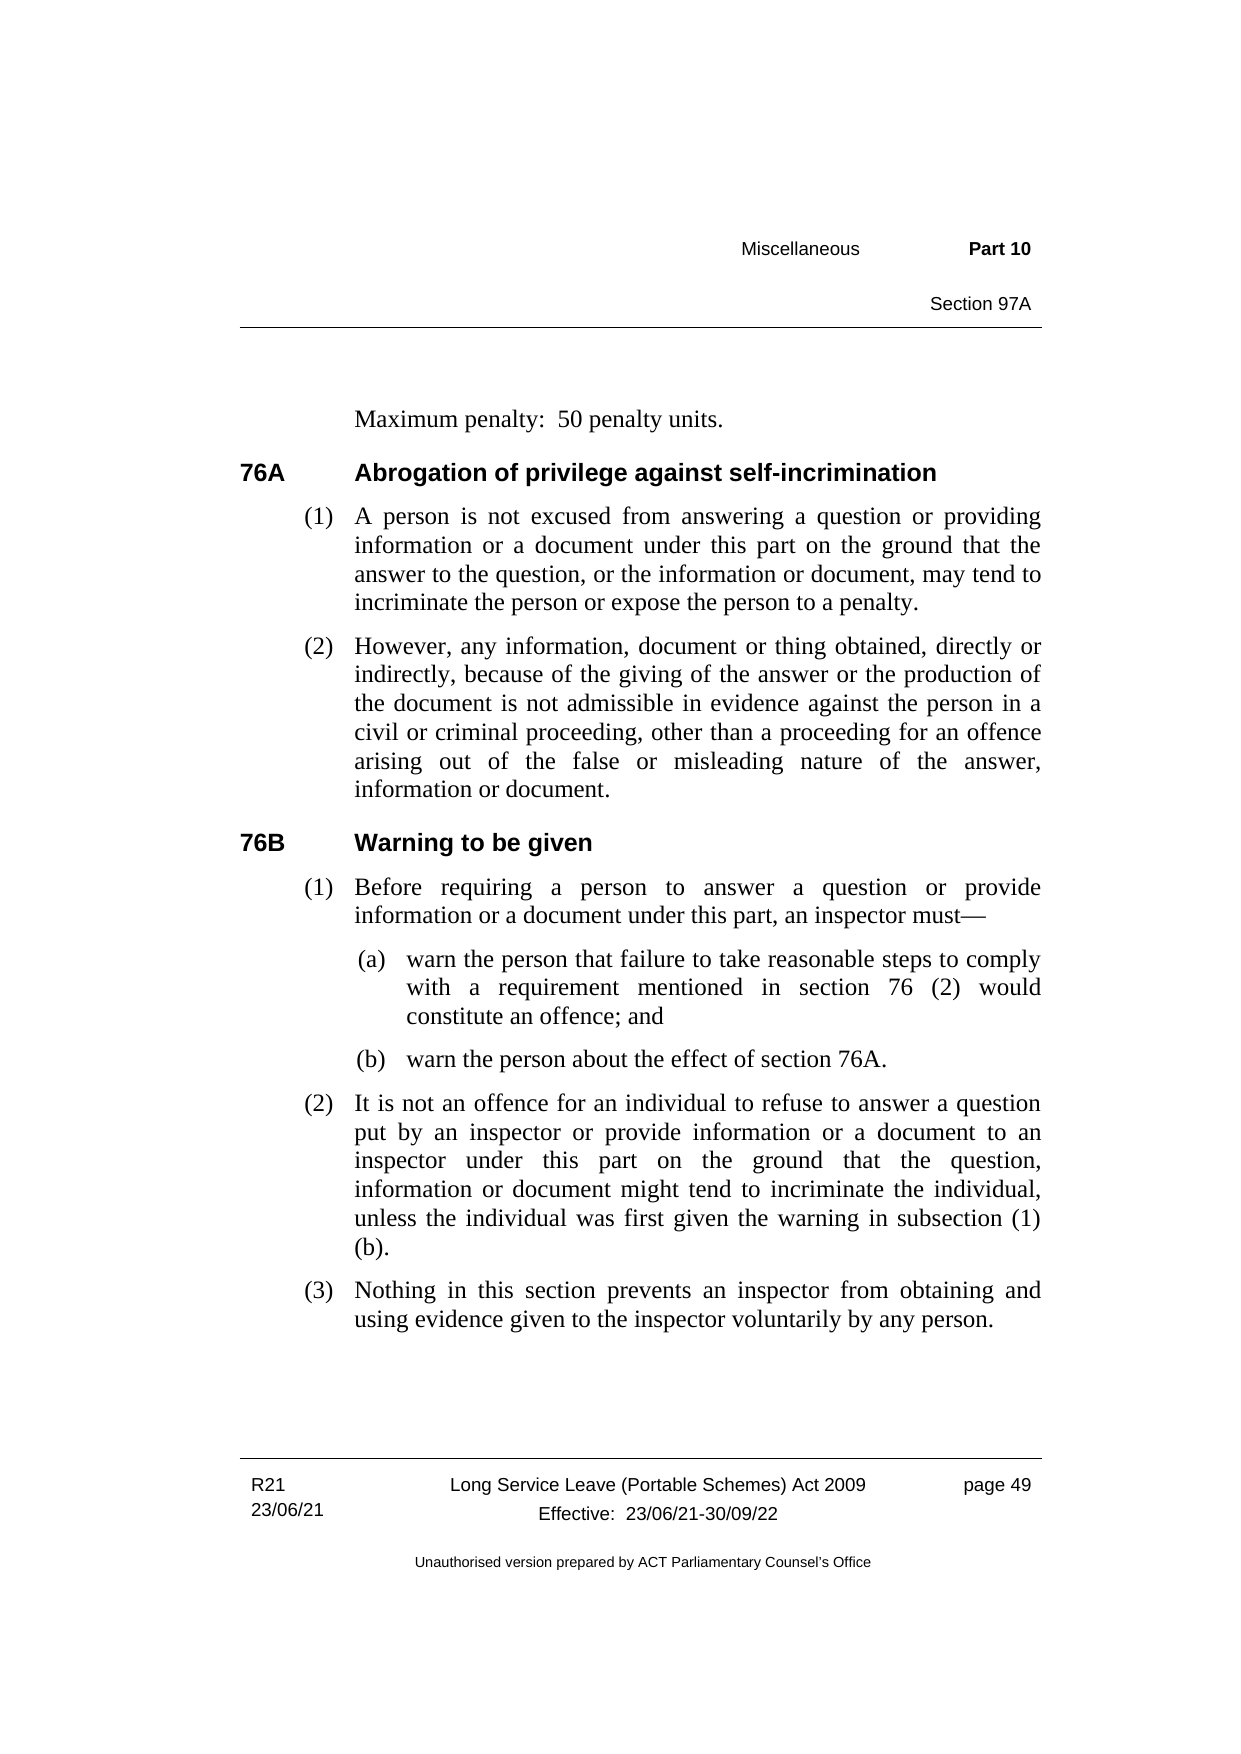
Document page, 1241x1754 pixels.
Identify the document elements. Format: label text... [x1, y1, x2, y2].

text (3) Nothing in this section prevents an inspector from obtaining and using evidence given to the inspector voluntarily by any person. [239, 1275, 1042, 1332]
text (b) warn the person about the effect of section 76A. [239, 1044, 1042, 1073]
text (2) However, any information, document or thing obtained, directly or indirectly, because of the giving of the answer or the production of the document is not admissible in evidence against the person in a civil or criminal proceeding, other than a proceeding for an offence arising out of the false or misleading nature of the answer, information or document. [239, 631, 1042, 803]
text (1) Before requiring a person to answer a question or provide information or a document under this part, an inspector must— [239, 872, 1042, 929]
text (a) warn the person that failure to take reasonable steps to comply with a requirement mentioned in section 76 (2) would constitute an offence; and [239, 944, 1042, 1030]
text 76B Warning to be given [239, 828, 1042, 857]
text 76A Abrogation of privilege against self-incrimination [239, 458, 1042, 487]
text (1) A person is not excused from answering a question or providing information or a document under this part on the ground that the answer to the question, or the information or document, may tend to incriminate the person or expose the person to a penalty. [239, 501, 1042, 616]
text (2) It is not an offence for an individual to refuse to answer a question put by an inspector or provide information or a document to an inspector under this part on the ground that the question, information or document might tend to incriminate the individual, unless the individual was first given the warning in subsection (1) (b). [239, 1088, 1042, 1260]
text Maximum penalty: 50 penalty units. [354, 404, 1042, 433]
